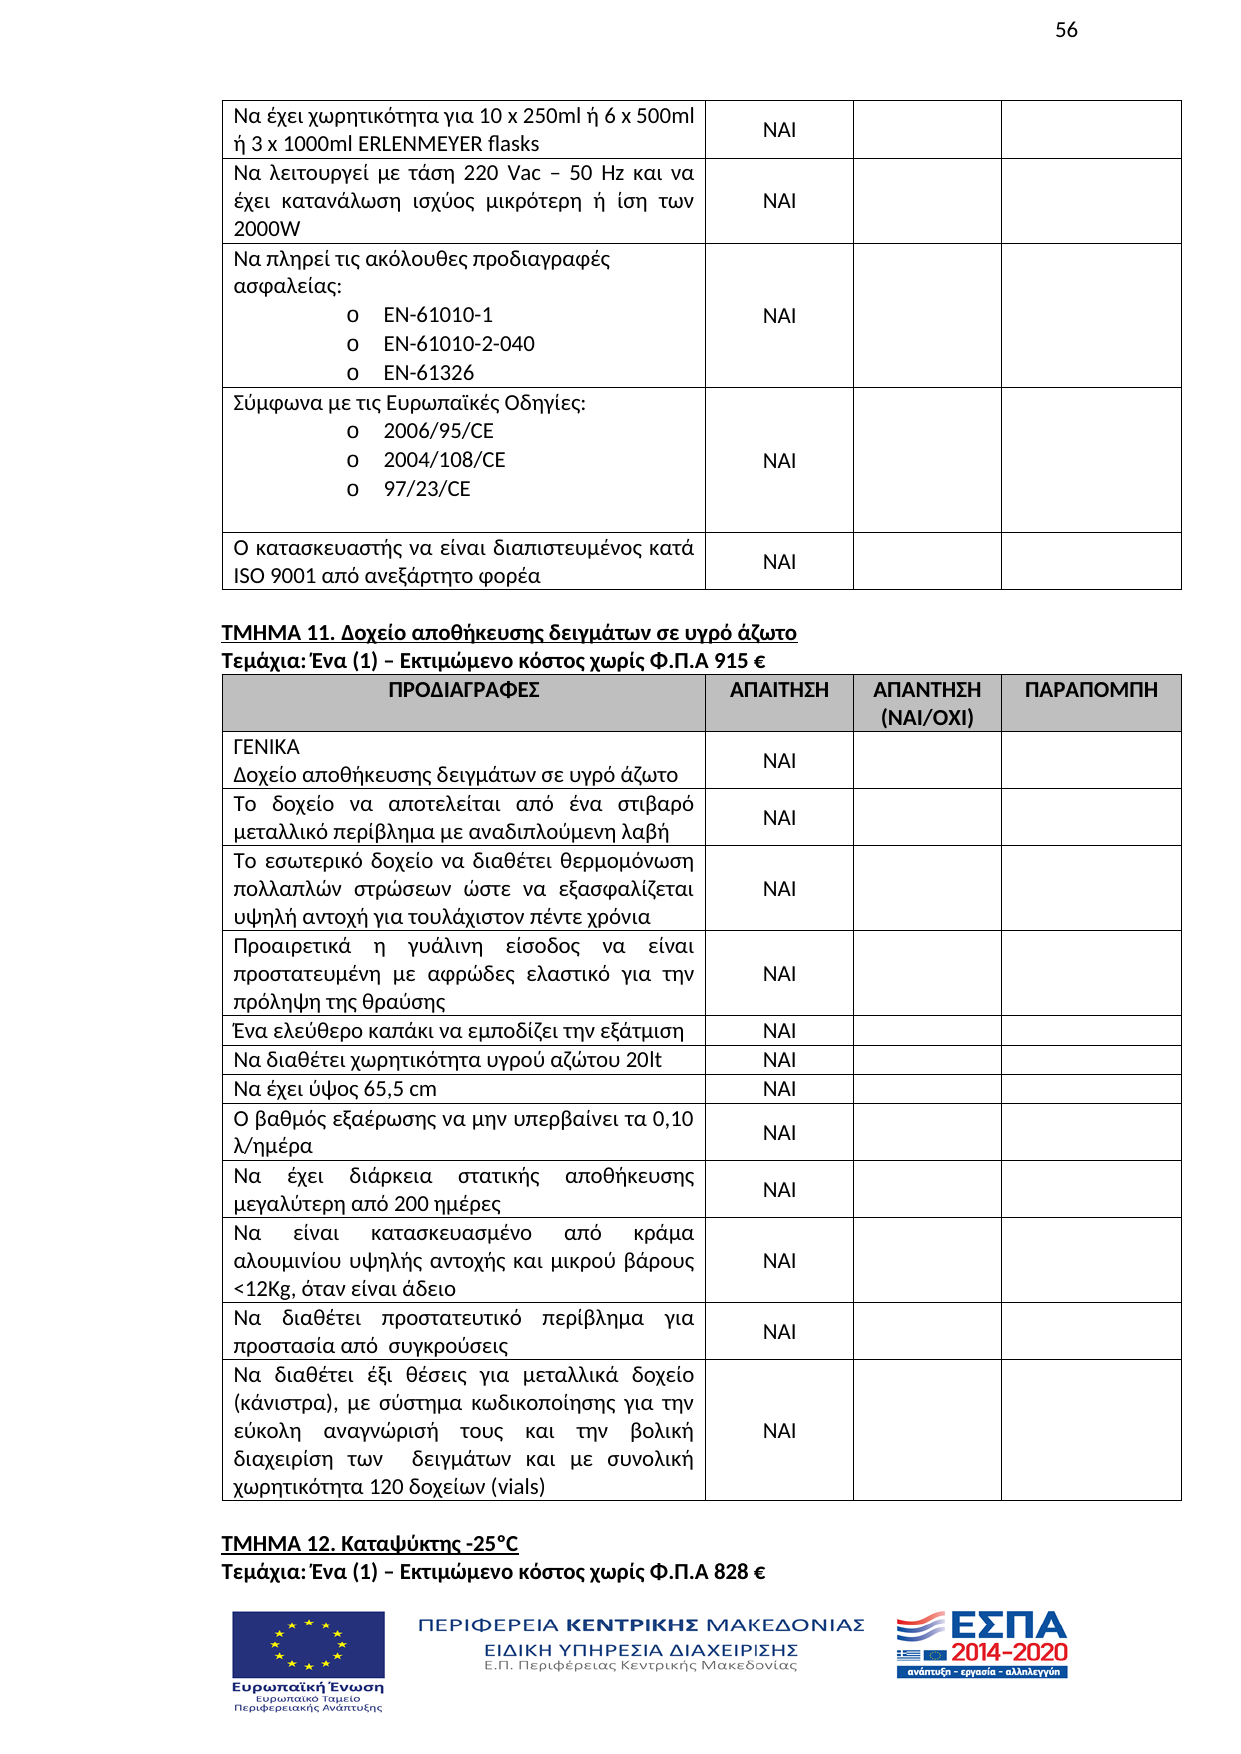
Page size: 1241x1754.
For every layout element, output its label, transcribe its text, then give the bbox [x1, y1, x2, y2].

table_cell [1002, 1016, 1181, 1044]
table_cell [854, 931, 1001, 1015]
table_cell [854, 533, 1001, 589]
table_cell [854, 101, 1001, 157]
table_cell [854, 846, 1001, 930]
table_cell ΝΑΙ [706, 732, 853, 788]
table_cell [1002, 1303, 1181, 1359]
table_cell Να πληρεί τις ακόλουθες προδιαγραφές ασφαλείας: EN-61010-1 EN-61010-2-040 EN-61326 [223, 244, 705, 387]
table_cell [854, 388, 1001, 532]
table_cell [1002, 244, 1181, 387]
table_cell Να λειτουργεί με τάση 220 Vac – 50 Hz και να έχει κατανάλωση ισχύος μικρότερη ή ίση των 2000W [223, 159, 705, 243]
table_cell [1002, 1218, 1181, 1302]
table_cell Να διαθέτει προστατευτικό περίβλημα για προστασία από συγκρούσεις [223, 1303, 705, 1359]
table_cell ΝΑΙ [706, 388, 853, 532]
text TMHMA 12. Καταψύκτης -25ºC [221, 1529, 1078, 1557]
table_cell Το εσωτερικό δοχείο να διαθέτει θερμομόνωση πολλαπλών στρώσεων ώστε να εξασφαλίζεται υψηλή αντοχή για τουλάχιστον πέντε χρόνια [223, 846, 705, 930]
table_cell [1002, 1161, 1181, 1217]
table_cell [1002, 931, 1181, 1015]
table_cell [1002, 388, 1181, 532]
table_cell Προαιρετικά η γυάλινη είσοδος να είναι προστατευμένη με αφρώδες ελαστικό για την πρόληψη της θραύσης [223, 931, 705, 1015]
table_cell Ένα ελεύθερο καπάκι να εμποδίζει την εξάτμιση [223, 1016, 705, 1044]
table_cell [854, 1161, 1001, 1217]
table_cell ΝΑΙ [706, 931, 853, 1015]
table_cell ΓΕΝΙΚΑ Δοχείο αποθήκευσης δειγμάτων σε υγρό άζωτο [223, 732, 705, 788]
table_cell [1002, 732, 1181, 788]
table_cell ΝΑΙ [706, 1046, 853, 1073]
table_cell Να έχει ύψος 65,5 cm [223, 1075, 705, 1103]
table_cell [854, 789, 1001, 845]
table_cell [854, 1218, 1001, 1302]
table_cell Να έχει διάρκεια στατικής αποθήκευσης μεγαλύτερη από 200 ημέρες [223, 1161, 705, 1217]
table_cell [1002, 789, 1181, 845]
table_cell [1002, 1046, 1181, 1073]
table_cell [854, 1046, 1001, 1073]
table_cell [854, 244, 1001, 387]
table_header ΠΑΡΑΠΟΜΠΗ [1002, 675, 1181, 731]
picture [221, 1607, 1078, 1714]
table_cell [854, 159, 1001, 243]
table_cell [854, 1104, 1001, 1160]
table_cell [854, 1303, 1001, 1359]
table_header ΑΠΑΙΤΗΣΗ [706, 675, 853, 731]
text Τεμάχια: Ένα (1) – Εκτιμώμενο κόστος χωρίς Φ.Π.Α 915 € [221, 646, 1078, 674]
table_cell Ο βαθμός εξαέρωσης να μην υπερβαίνει τα 0,10 λ/ημέρα [223, 1104, 705, 1160]
table_header ΑΠΑΝΤΗΣΗ (ΝΑΙ/ΟΧΙ) [854, 675, 1001, 731]
table_cell ΝΑΙ [706, 1104, 853, 1160]
table_cell ΝΑΙ [706, 101, 853, 157]
table_cell ΝΑΙ [706, 1218, 853, 1302]
table_cell ΝΑΙ [706, 1161, 853, 1217]
table_cell ΝΑΙ [706, 533, 853, 589]
table_cell [854, 732, 1001, 788]
table_cell [1002, 101, 1181, 157]
table_cell [1002, 1075, 1181, 1103]
table_cell [1002, 159, 1181, 243]
table_cell [854, 1075, 1001, 1103]
table_cell [854, 1016, 1001, 1044]
table_cell ΝΑΙ [706, 1016, 853, 1044]
table_cell Ο κατασκευαστής να είναι διαπιστευμένος κατά ISO 9001 από ανεξάρτητο φορέα [223, 533, 705, 589]
table_cell ΝΑΙ [706, 1303, 853, 1359]
text TMHMA 11. Δοχείο αποθήκευσης δειγμάτων σε υγρό άζωτο [221, 618, 1078, 646]
table_cell Να διαθέτει έξι θέσεις για μεταλλικά δοχείο (κάνιστρα), με σύστημα κωδικοποίησης για την εύκολη αναγνώρισή τους και την βολική διαχειρίση των δειγμάτων και με συνολική χωρητικότητα 120 δοχείων (vials) [223, 1360, 705, 1500]
table_cell ΝΑΙ [706, 1075, 853, 1103]
text Τεμάχια: Ένα (1) – Εκτιμώμενο κόστος χωρίς Φ.Π.Α 828 € [221, 1557, 1078, 1585]
table_cell Σύμφωνα με τις Ευρωπαϊκές Οδηγίες: 2006/95/CE 2004/108/CE 97/23/CE [223, 388, 705, 532]
table_cell [1002, 1360, 1181, 1500]
table_cell ΝΑΙ [706, 789, 853, 845]
table_cell Το δοχείο να αποτελείται από ένα στιβαρό μεταλλικό περίβλημα με αναδιπλούμενη λαβή [223, 789, 705, 845]
table_header ΠΡΟΔΙΑΓΡΑΦΕΣ [223, 675, 705, 731]
table_cell [1002, 1104, 1181, 1160]
table_cell [1002, 533, 1181, 589]
table_cell Να διαθέτει χωρητικότητα υγρού αζώτου 20lt [223, 1046, 705, 1073]
table_cell ΝΑΙ [706, 159, 853, 243]
table_cell ΝΑΙ [706, 244, 853, 387]
table_cell Να έχει χωρητικότητα για 10 x 250ml ή 6 x 500ml ή 3 x 1000ml ERLENMEYER flasks [223, 101, 705, 157]
table_cell ΝΑΙ [706, 1360, 853, 1500]
table_cell [854, 1360, 1001, 1500]
table_cell Να είναι κατασκευασμένο από κράμα αλουμινίου υψηλής αντοχής και μικρού βάρους <12Kg, όταν είναι άδειο [223, 1218, 705, 1302]
table_cell [1002, 846, 1181, 930]
table_cell ΝΑΙ [706, 846, 853, 930]
